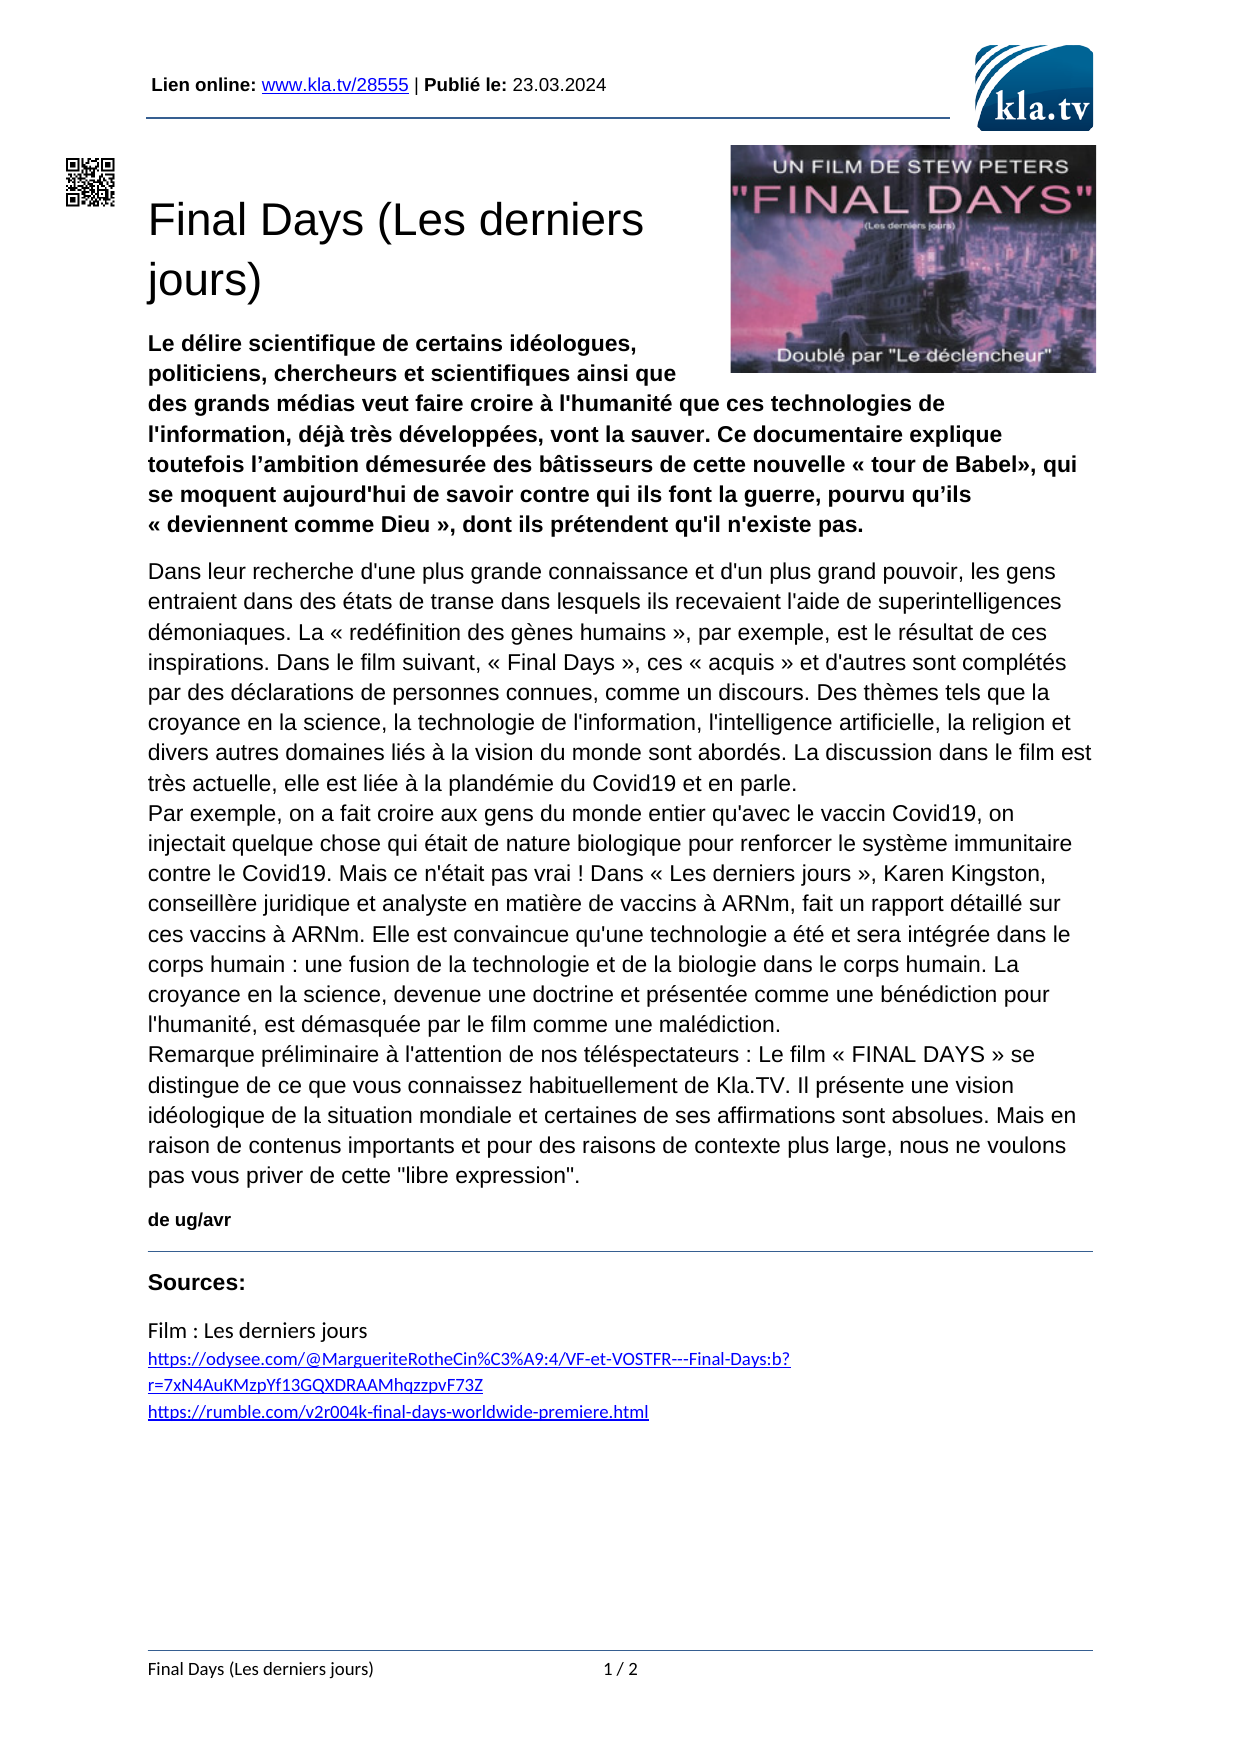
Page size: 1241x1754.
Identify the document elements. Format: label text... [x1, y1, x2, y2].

text Dans leur recherche d'une plus grande connaissance et d'un plus grand pouvoir, les gens entraient dans des états de transe dans lesquels ils recevaient l'aide de superintelligences démoniaques. La « redéfinition des gènes humains », par exemple, est le résultat de ces inspirations. Dans le film suivant, « Final Days », ces « acquis » et d'autres sont complétés par des déclarations de personnes connues, comme un discours. Des thèmes tels que la croyance en la science, la technologie de l'information, l'intelligence artificielle, la religion et divers autres domaines liés à la vision du monde sont abordés. La discussion dans le film est très actuelle, elle est liée à la plandémie du Covid19 et en parle. Par exemple, on a fait croire aux gens du monde entier qu'avec le vaccin Covid19, on injectait quelque chose qui était de nature biologique pour renforcer le système immunitaire contre le Covid19. Mais ce n'était pas vrai ! Dans « Les derniers jours », Karen Kingston, conseillère juridique et analyste en matière de vaccins à ARNm, fait un rapport détaillé sur ces vaccins à ARNm. Elle est convaincue qu'une technologie a été et sera intégrée dans le corps humain : une fusion de la technologie et de la biologie dans le corps humain. La croyance en la science, devenue une doctrine et présentée comme une bénédiction pour l'humanité, est démasquée par le film comme une malédiction. Remarque préliminaire à l'attention de nos téléspectateurs : Le film « FINAL DAYS » se distingue de ce que vous connaissez habituellement de Kla.TV. Il présente une vision idéologique de la situation mondiale et certaines de ses affirmations sont absolues. Mais en raison de contenus importants et pour des raisons de contexte plus large, nous ne voulons pas vous priver de cette "libre expression". [148, 558, 1093, 1189]
text de ug/avr [148, 1209, 1093, 1231]
text Film : Les derniers jours https://odysee.com/@MargueriteRotheCin%C3%A9:4/VF-et-VOSTFR---Final-Days:b?r=7xN4AuKMzpYf13GQXDRAAMhqzzpvF73Z https://rumble.com/v2r004k-final-days-worldwide-premiere.html [148, 1316, 1093, 1423]
text Le délire scientifique de certains idéologues, politiciens, chercheurs et scientifiques ainsi que des grands médias veut faire croire à l'humanité que ces technologies de l'information, déjà très développées, vont la sauver. Ce documentaire explique toutefois l’ambition démesurée des bâtisseurs de cette nouvelle « tour de Babel», qui se moquent aujourd'hui de savoir contre qui ils font la guerre, pourvu qu’ils « deviennent comme Dieu », dont ils prétendent qu'il n'existe pas. [148, 330, 1093, 538]
text Final Days (Les derniers jours) [148, 192, 1093, 306]
text Sources: [148, 1252, 1093, 1295]
